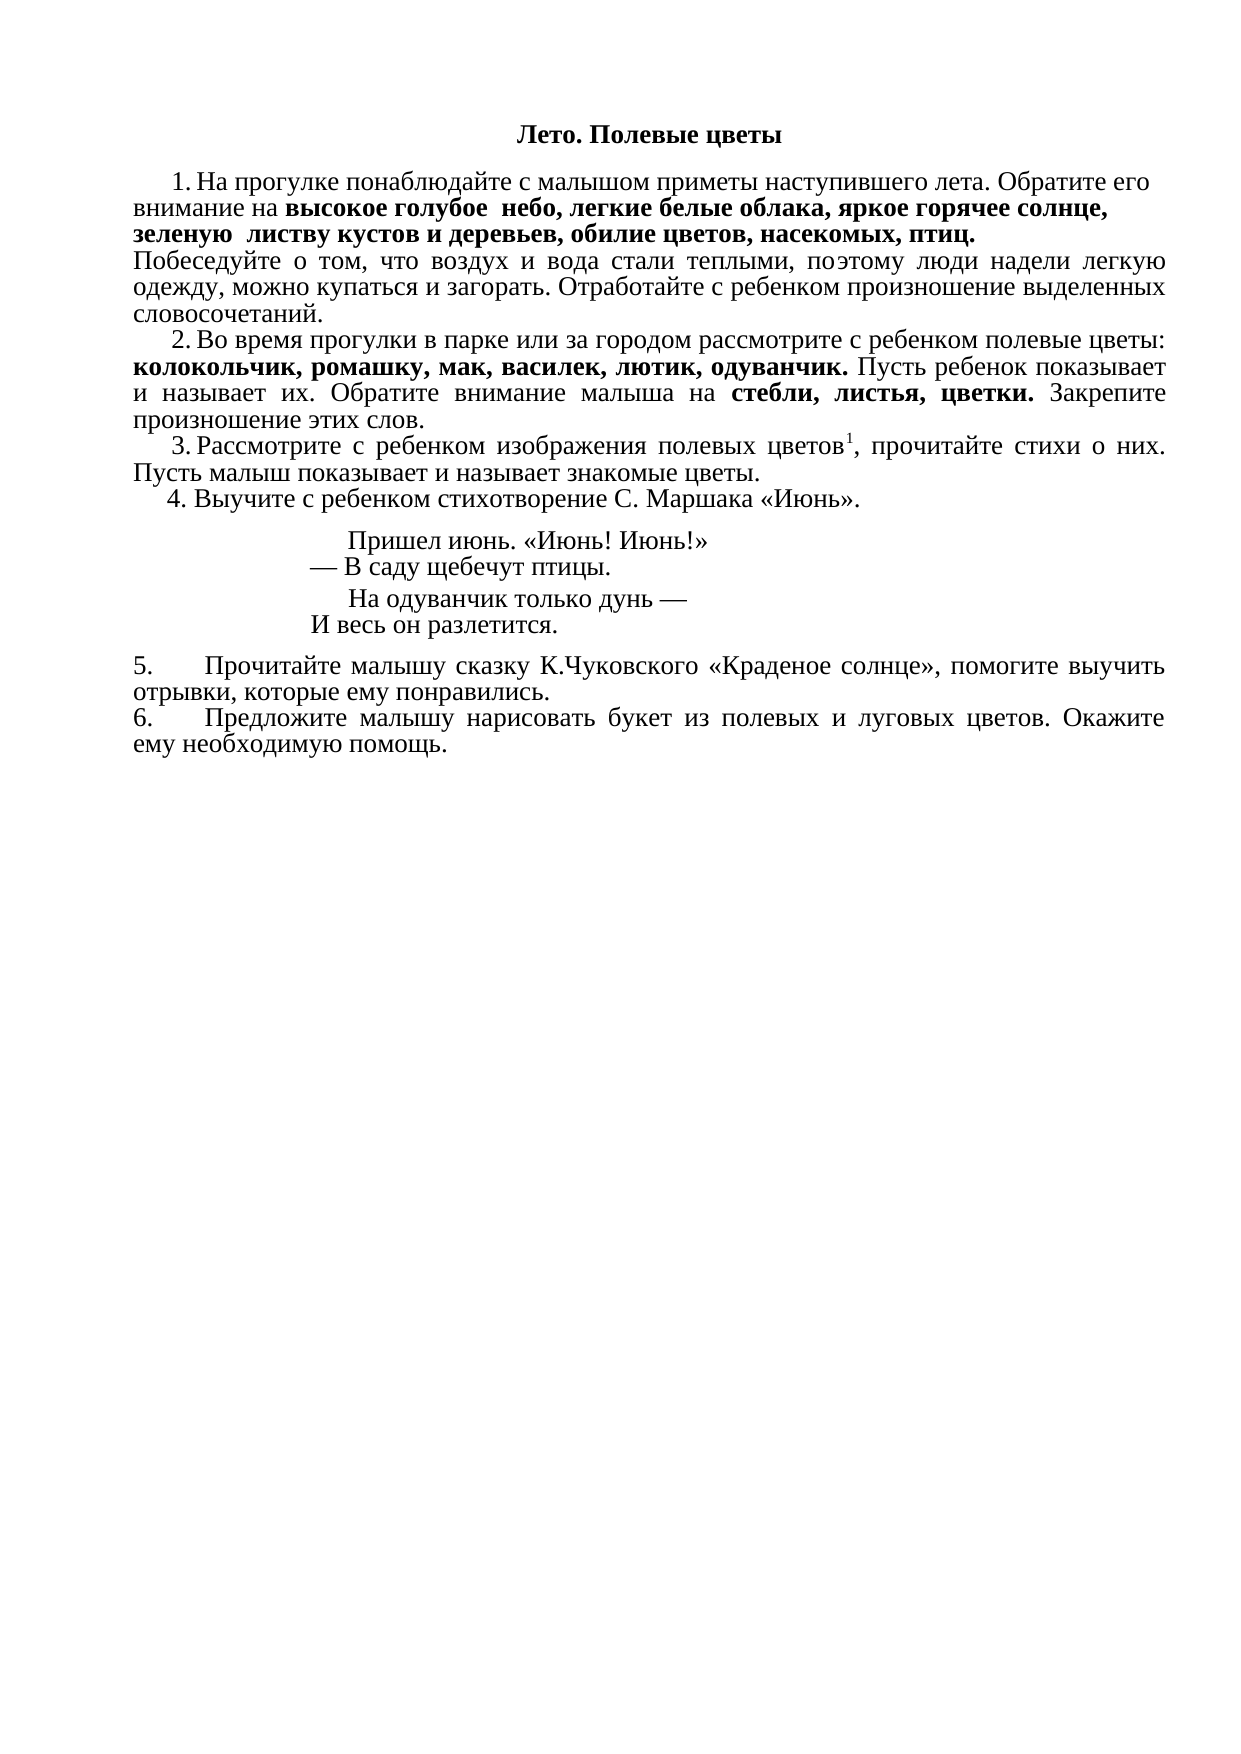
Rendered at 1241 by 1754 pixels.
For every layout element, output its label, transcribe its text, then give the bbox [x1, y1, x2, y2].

text Пришел июнь. «Июнь! Июнь!» — В саду щебечут птицы. [310, 528, 1166, 580]
list Рассмотрите с ребенком изображения полевых цветов1, прочитайте стихи о них. Пусть малыш показывает и называет знакомые цветы. [133, 433, 1166, 486]
text На одуванчик только дунь — И весь он разлетится. [310, 586, 1022, 639]
list Во время прогулки в парке или за городом рассмотрите с ребенком полевые цветы: колокольчик, ромашку, мак, василек, лютик, одуванчик. Пусть ребенок показывает и называет их. Обратите внимание малыша на стебли, листья, цветки. Закрепите произношение этих слов. [133, 328, 1166, 433]
text Побеседуйте о том, что воздух и вода стали теплыми, поэтому люди надели легкую одежду, можно купаться и загорать. Отработайте с ребенком произношение выделенных словосочетаний. [133, 248, 1166, 328]
list Прочитайте малышу сказку К.Чуковского «Краденое солнце», помогите выучить отрывки, которые ему понравились. [133, 654, 1166, 706]
text 1. На прогулке понаблюдайте с малышом приметы наступившего лета. Обратите его внимание на высокое голубое небо, легкие белые облака, яркое горячее солнце, зеленую листву кустов и деревьев, обилие цветов, насекомых, птиц. [133, 169, 1166, 248]
list Предложите малышу нарисовать букет из полевых и луговых цветов. Окажите ему необходимую помощь. [133, 706, 1166, 758]
text Лето. Полевые цветы [133, 118, 1166, 149]
text 4. Выучите с ребенком стихотворение С. Маршака «Июнь». [133, 486, 1166, 513]
